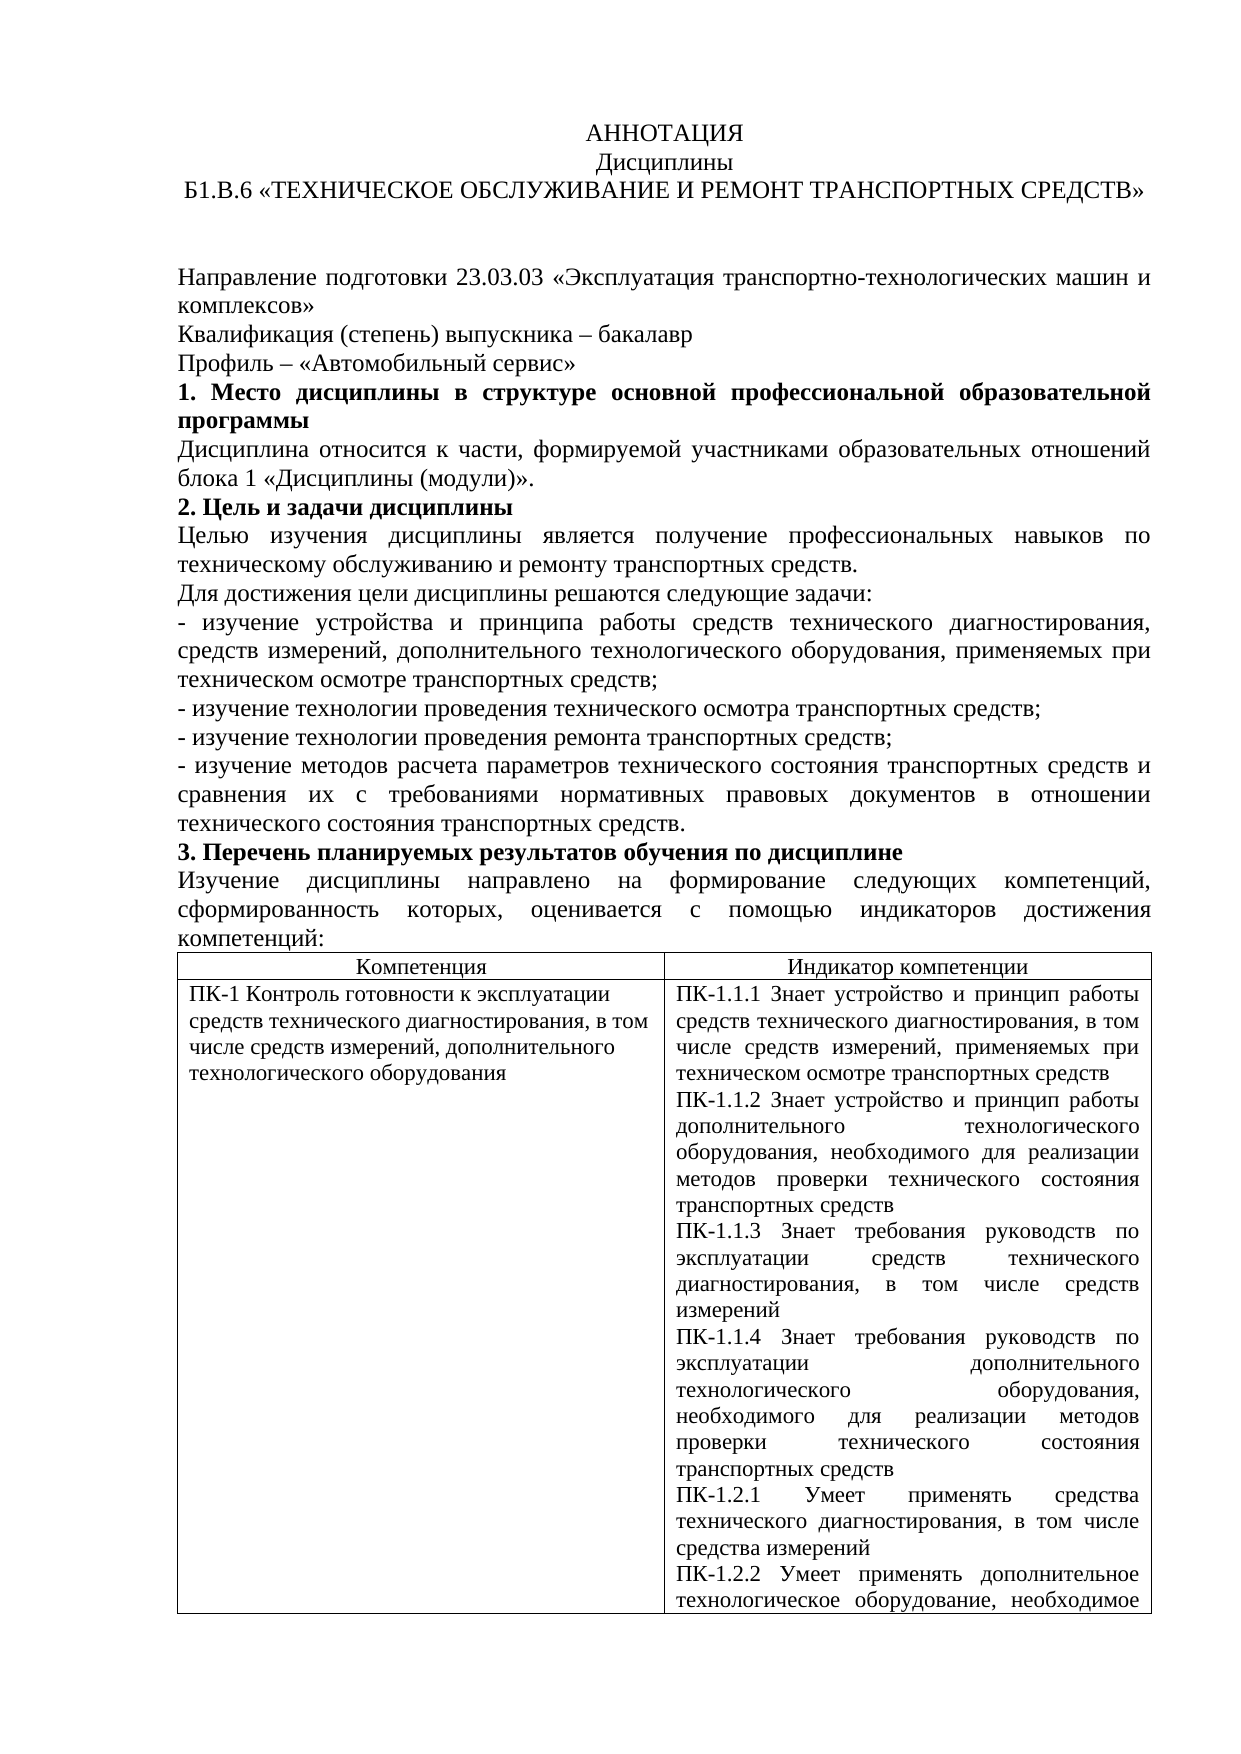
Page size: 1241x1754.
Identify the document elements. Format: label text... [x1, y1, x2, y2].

text Изучение дисциплины направлено на формирование следующих компетенций, сформированность которых, оценивается с помощью индикаторов достижения компетенций: [177, 866, 1152, 952]
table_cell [178, 980, 664, 1613]
text Направление подготовки 23.03.03 «Эксплуатация транспортно-технологических машин и комплексов» [177, 262, 1152, 319]
text Б1.В.6 «ТЕХНИЧЕСКОЕ ОБСЛУЖИВАНИЕ И РЕМОНТ ТРАНСПОРТНЫХ СРЕДСТВ» [177, 176, 1152, 204]
text Дисциплины [177, 147, 1152, 176]
text АННОТАЦИЯ [177, 118, 1152, 147]
text - изучение методов расчета параметров технического состояния транспортных средств и сравнения их с требованиями нормативных правовых документов в отношении технического состояния транспортных средств. [177, 751, 1152, 837]
text - изучение устройства и принципа работы средств технического диагностирования, средств измерений, дополнительного технологического оборудования, применяемых при техническом осмотре транспортных средств; [177, 607, 1152, 693]
text 1. Место дисциплины в структуре основной профессиональной образовательной программы [177, 377, 1152, 434]
text Для достижения цели дисциплины решаются следующие задачи: [177, 578, 1152, 607]
table_header Компетенция [178, 953, 664, 979]
text - изучение технологии проведения технического осмотра транспортных средств; [177, 693, 1152, 722]
text Дисциплина относится к части, формируемой участниками образовательных отношений блока 1 «Дисциплины (модули)». [177, 434, 1152, 492]
text - изучение технологии проведения ремонта транспортных средств; [177, 722, 1152, 751]
text 2. Цель и задачи дисциплины [177, 492, 1152, 521]
table_header Индикатор компетенции [665, 953, 1151, 979]
text Профиль – «Автомобильный сервис» [177, 348, 1152, 377]
text 3. Перечень планируемых результатов обучения по дисциплине [177, 837, 1152, 866]
text Целью изучения дисциплины является получение профессиональных навыков по техническому обслуживанию и ремонту транспортных средств. [177, 521, 1152, 578]
text Квалификация (степень) выпускника – бакалавр [177, 319, 1152, 348]
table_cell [665, 980, 1151, 1613]
